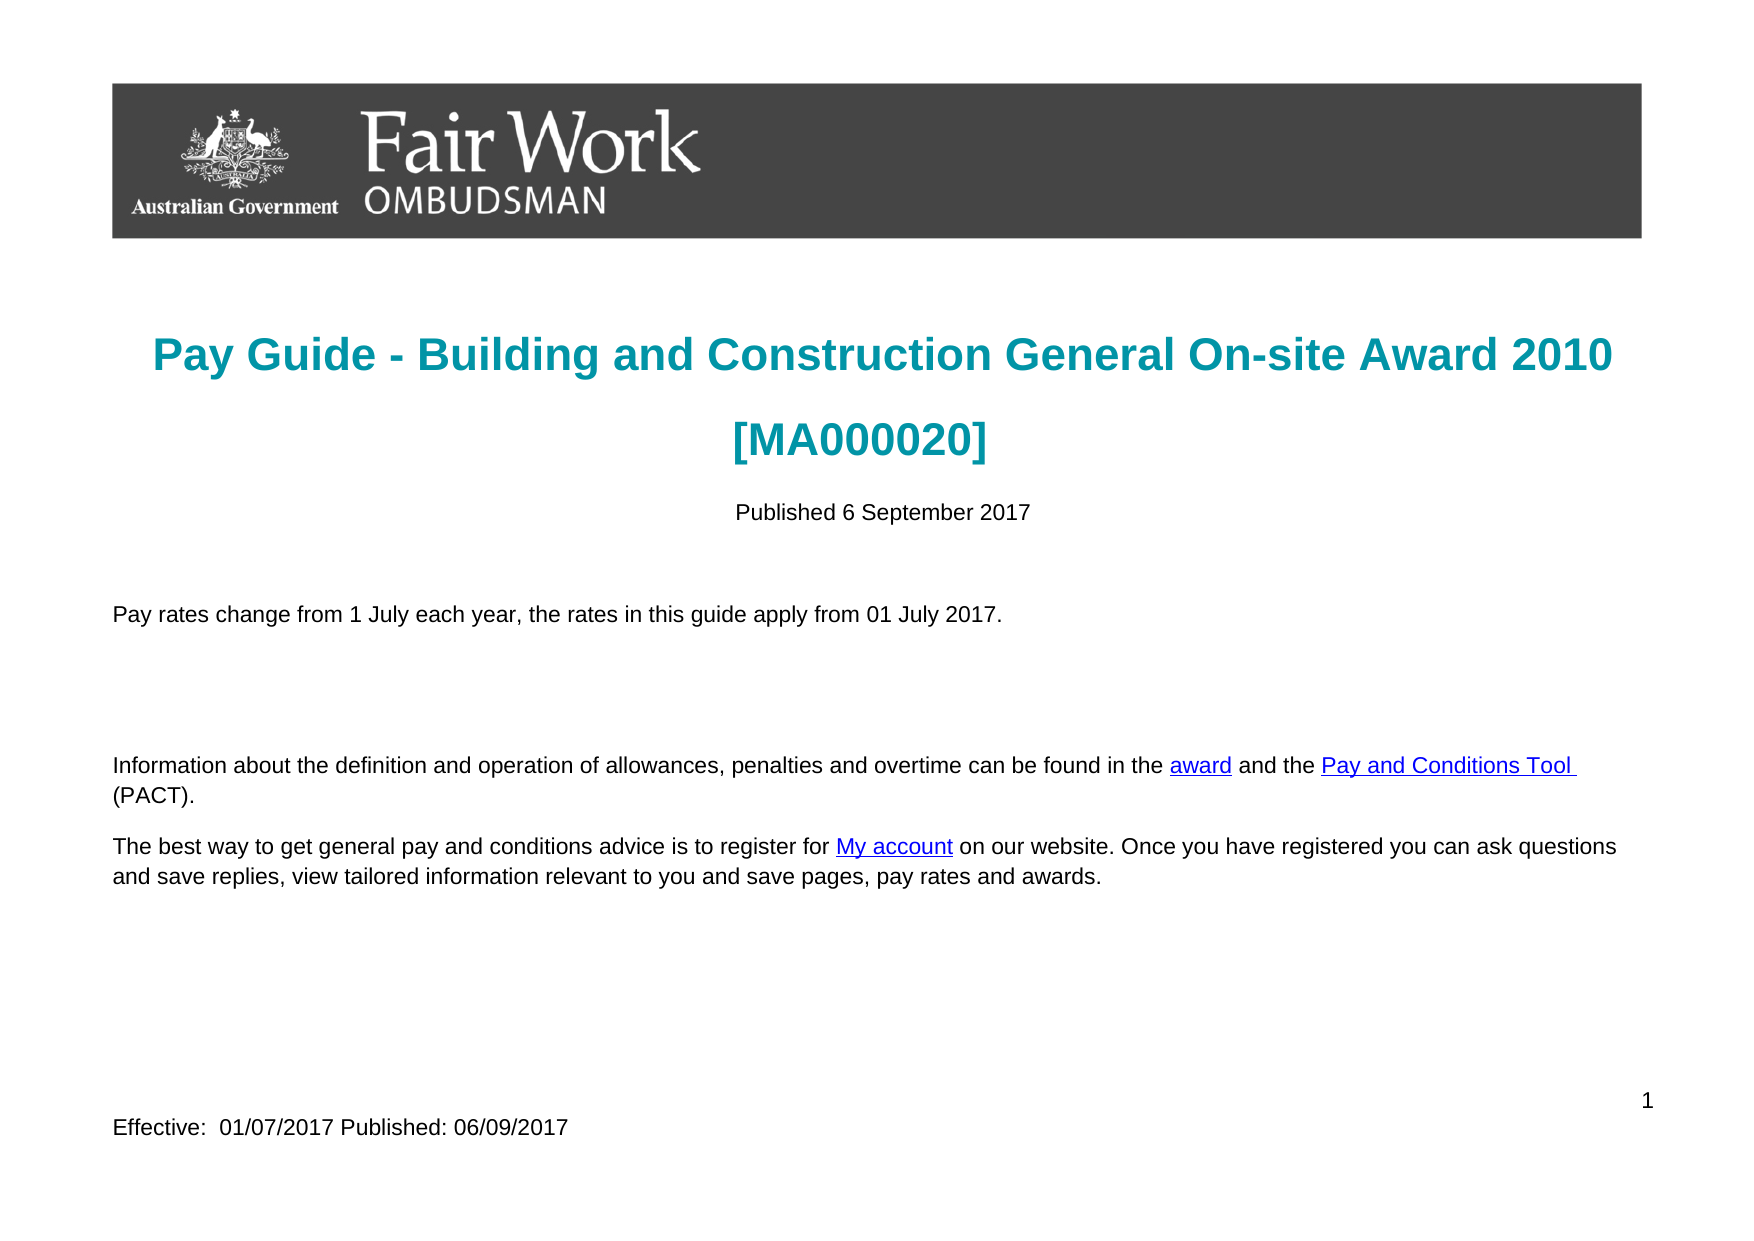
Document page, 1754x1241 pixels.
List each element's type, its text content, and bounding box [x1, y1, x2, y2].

subtitle [MA000020] [112, 413, 1595, 466]
text Information about the definition and operation of allowances, penalties and overtime can be found in the award and the Pay and Conditions Tool (PACT). [112, 752, 1654, 808]
text Pay rates change from 1 July each year, the rates in this guide apply from 01 July 2017. [112, 601, 1654, 627]
subtitle Pay Guide - Building and Construction General On-site Award 2010 [112, 327, 1654, 380]
text The best way to get general pay and conditions advice is to register for My account on our website. Once you have registered you can ask questions and save replies, view tailored information relevant to you and save pages, pay rates and awards. [112, 833, 1654, 890]
text Published 6 September 2017 [112, 498, 1654, 525]
picture [112, 73, 1642, 248]
